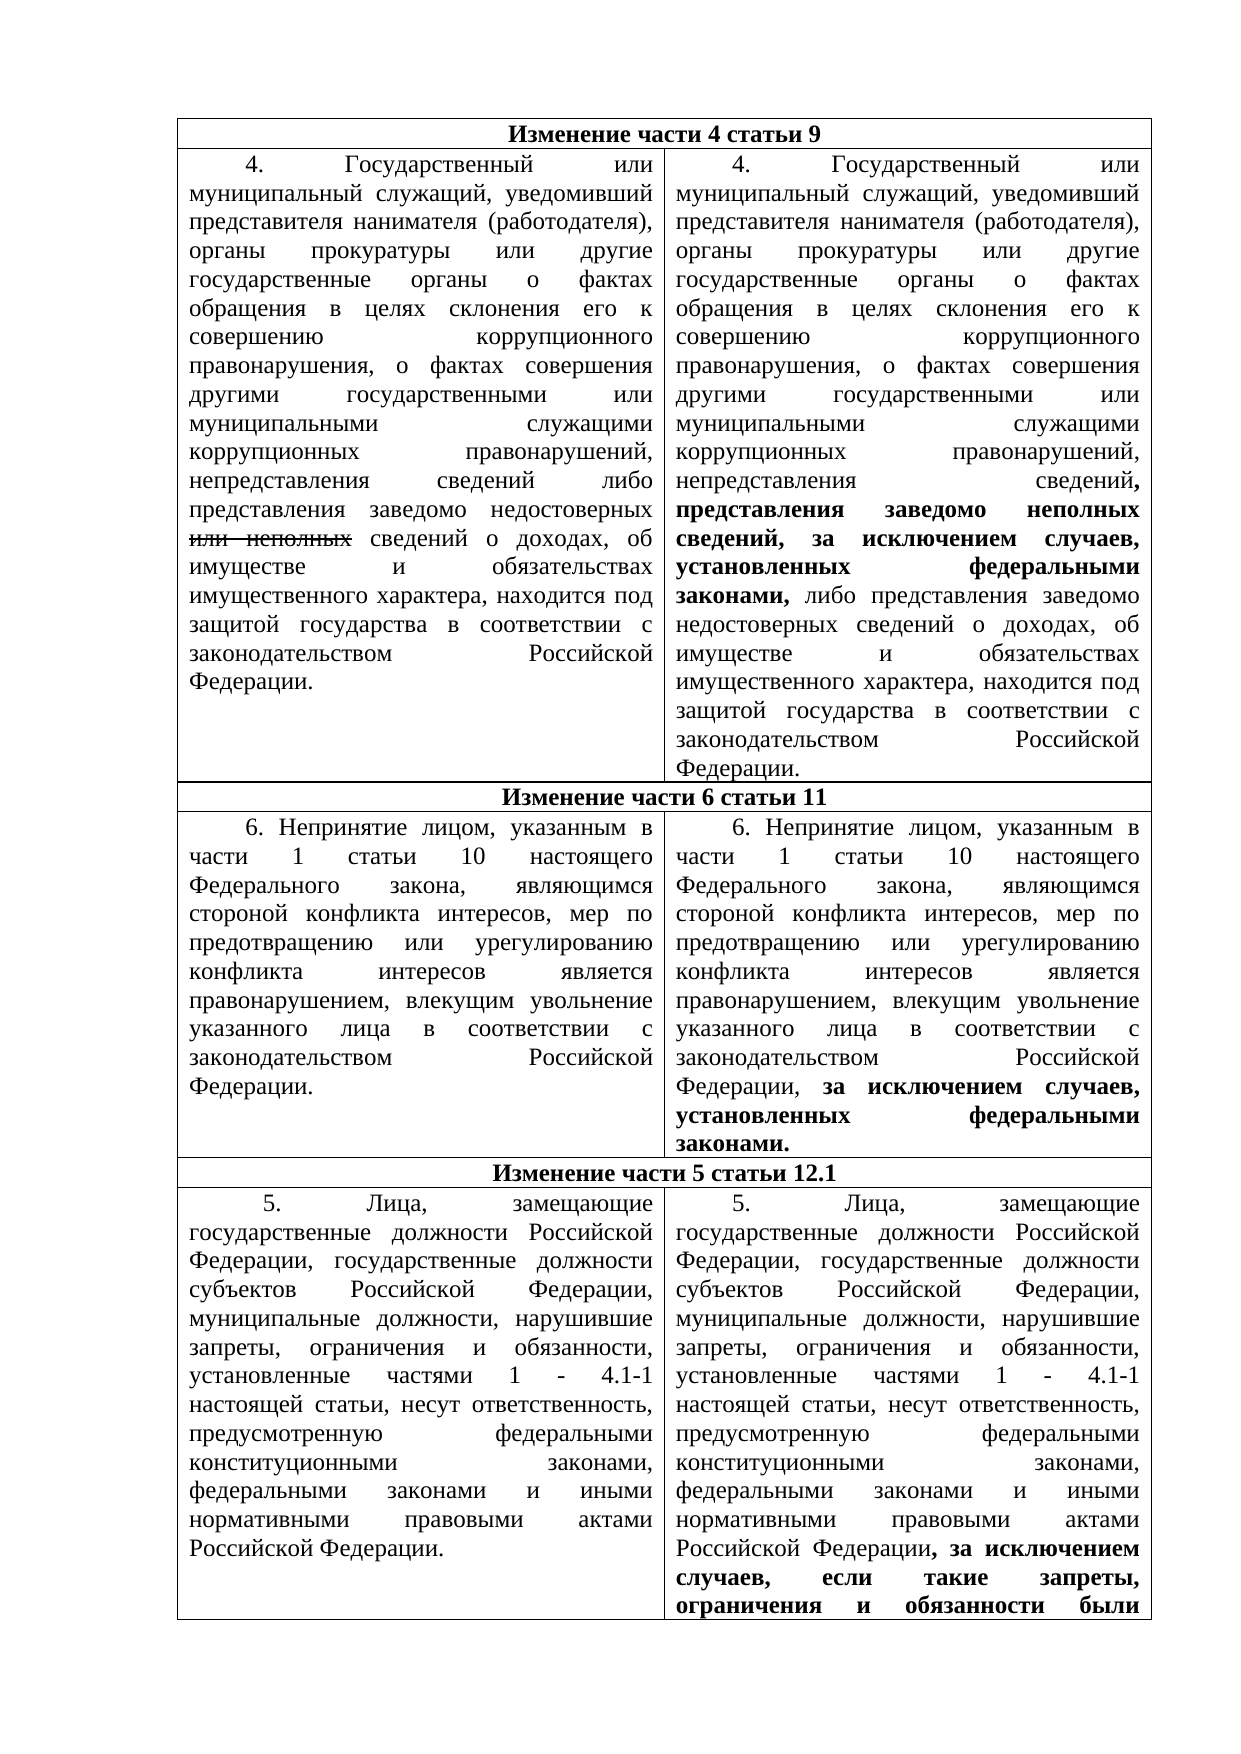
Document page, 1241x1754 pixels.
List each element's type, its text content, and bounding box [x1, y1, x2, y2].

table_cell 6. Непринятие лицом, указанным в части 1 статьи 10 настоящего Федерального закона, являющимся стороной конфликта интересов, мер по предотвращению или урегулированию конфликта интересов является правонарушением, влекущим увольнение указанного лица в соответствии с законодательством Российской Федерации. [178, 812, 664, 1157]
table_cell Изменение части 6 статьи 11 [178, 783, 1151, 811]
table_cell 6. Непринятие лицом, указанным в части 1 статьи 10 настоящего Федерального закона, являющимся стороной конфликта интересов, мер по предотвращению или урегулированию конфликта интересов является правонарушением, влекущим увольнение указанного лица в соответствии с законодательством Российской Федерации, за исключением случаев, установленных федеральными законами. [665, 812, 1151, 1157]
table_cell 4. Государственный или муниципальный служащий, уведомивший представителя нанимателя (работодателя), органы прокуратуры или другие государственные органы о фактах обращения в целях склонения его к совершению коррупционного правонарушения, о фактах совершения другими государственными или муниципальными служащими коррупционных правонарушений, непредставления сведений, представления заведомо неполных сведений, за исключением случаев, установленных федеральными законами, либо представления заведомо недостоверных сведений о доходах, об имуществе и обязательствах имущественного характера, находится под защитой государства в соответствии с законодательством Российской Федерации. [665, 149, 1151, 781]
table_cell 4. Государственный или муниципальный служащий, уведомивший представителя нанимателя (работодателя), органы прокуратуры или другие государственные органы о фактах обращения в целях склонения его к совершению коррупционного правонарушения, о фактах совершения другими государственными или муниципальными служащими коррупционных правонарушений, непредставления сведений либо представления заведомо недостоверных или неполных сведений о доходах, об имуществе и обязательствах имущественного характера, находится под защитой государства в соответствии с законодательством Российской Федерации. [178, 149, 664, 781]
table_cell Изменение части 4 статьи 9 [178, 119, 1151, 148]
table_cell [665, 1188, 1151, 1619]
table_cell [178, 1188, 664, 1619]
table_cell Изменение части 5 статьи 12.1 [178, 1158, 1151, 1187]
